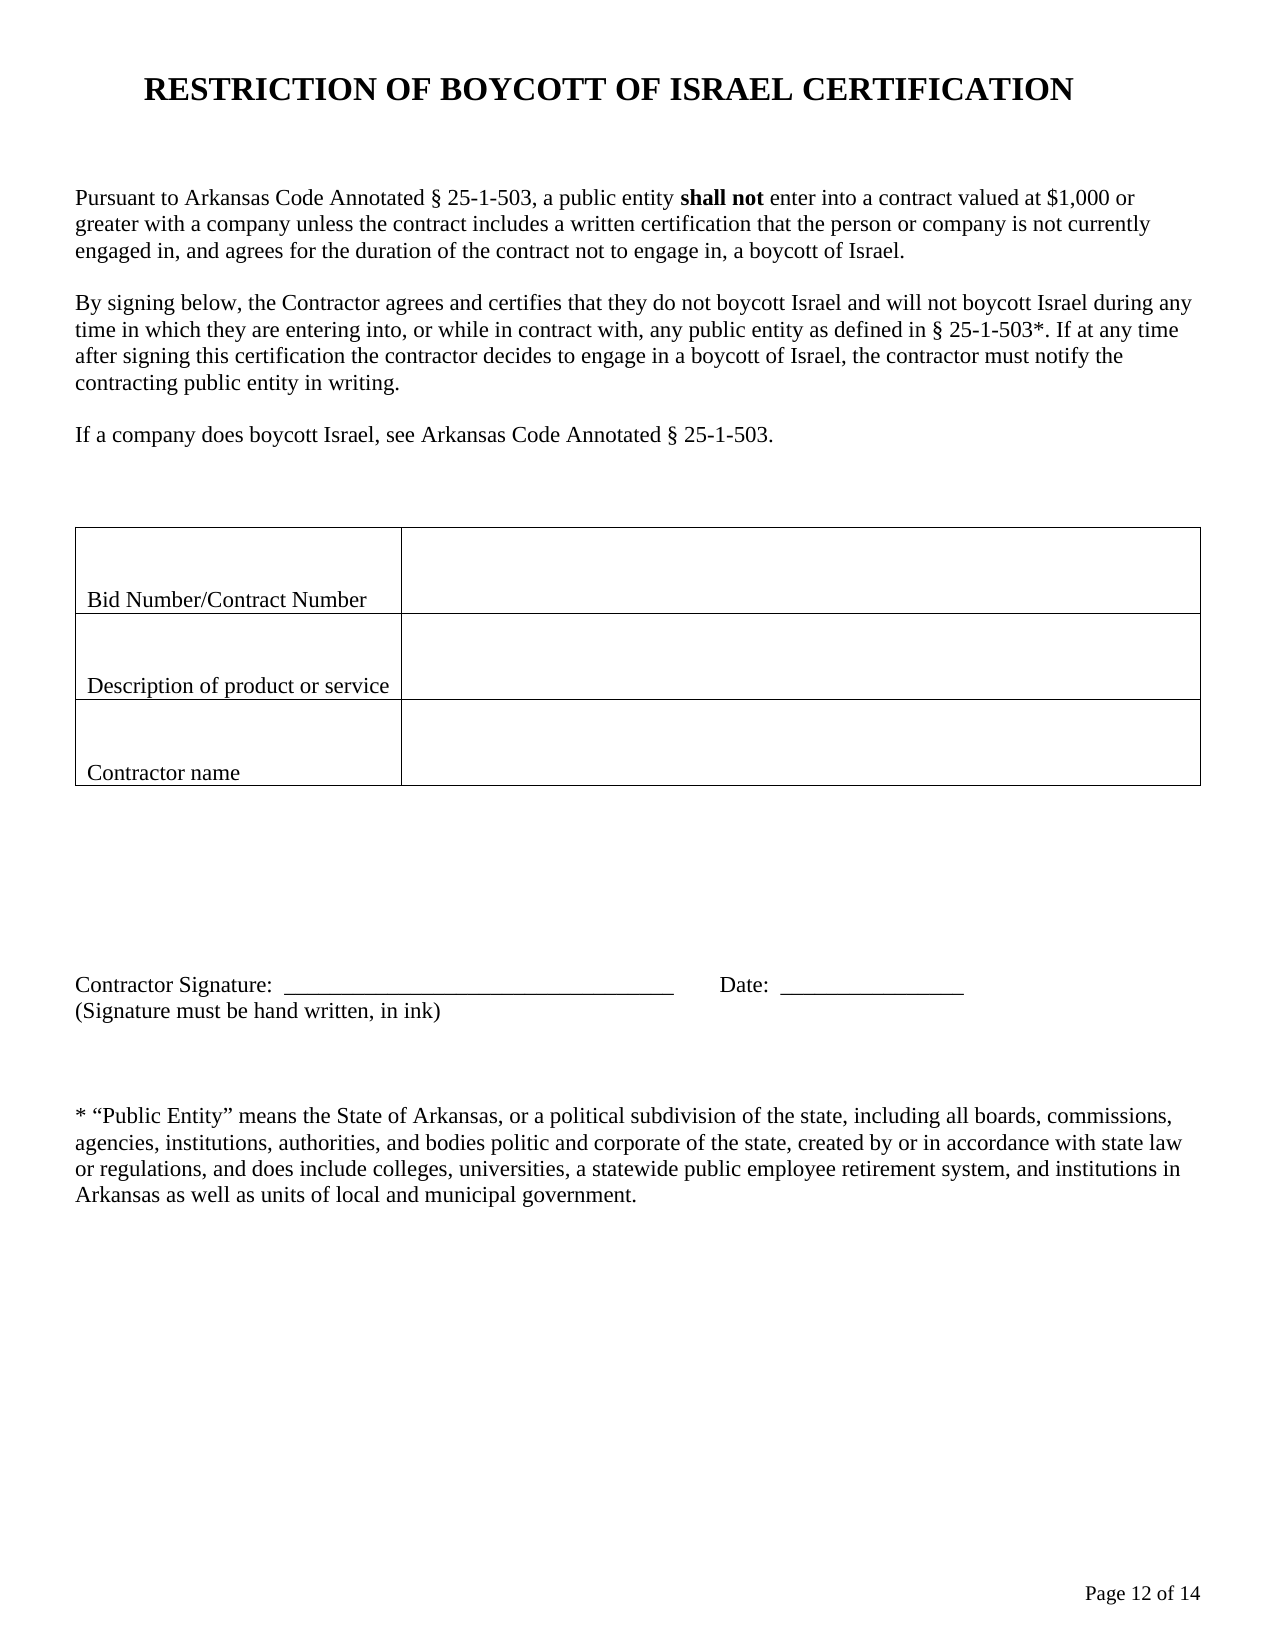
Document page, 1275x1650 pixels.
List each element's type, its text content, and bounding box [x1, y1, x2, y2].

table_cell [402, 614, 1200, 699]
table_cell Contractor name [76, 700, 401, 785]
table_cell Description of product or service [76, 614, 401, 699]
text If a company does boycott Israel, see Arkansas Code Annotated § 25-1-503. [75, 421, 1200, 448]
table_header Bid Number/Contract Number [76, 528, 401, 613]
table_cell [402, 700, 1200, 785]
text Pursuant to Arkansas Code Annotated § 25-1-503, a public entity shall not enter into a contract valued at $1,000 or greater with a company unless the contract includes a written certification that the person or company is not currently engaged in, and agrees for the duration of the contract not to engage in, a boycott of Israel. [75, 184, 1200, 263]
text RESTRICTION OF BOYCOTT OF ISRAEL CERTIFICATION [18, 69, 1200, 107]
text (Signature must be hand written, in ink) [75, 997, 1200, 1023]
text * “Public Entity” means the State of Arkansas, or a political subdivision of the state, including all boards, commissions, agencies, institutions, authorities, and bodies politic and corporate of the state, created by or in accordance with state law or regulations, and does include colleges, universities, a statewide public employee retirement system, and institutions in Arkansas as well as units of local and municipal government. [75, 1102, 1200, 1208]
text Contractor Signature: __________________________________ Date: ________________ [75, 971, 1200, 997]
table_header [402, 528, 1200, 613]
text By signing below, the Contractor agrees and certifies that they do not boycott Israel and will not boycott Israel during any time in which they are entering into, or while in contract with, any public entity as defined in § 25-1-503*. If at any time after signing this certification the contractor decides to engage in a boycott of Israel, the contractor must notify the contracting public entity in writing. [75, 289, 1200, 395]
